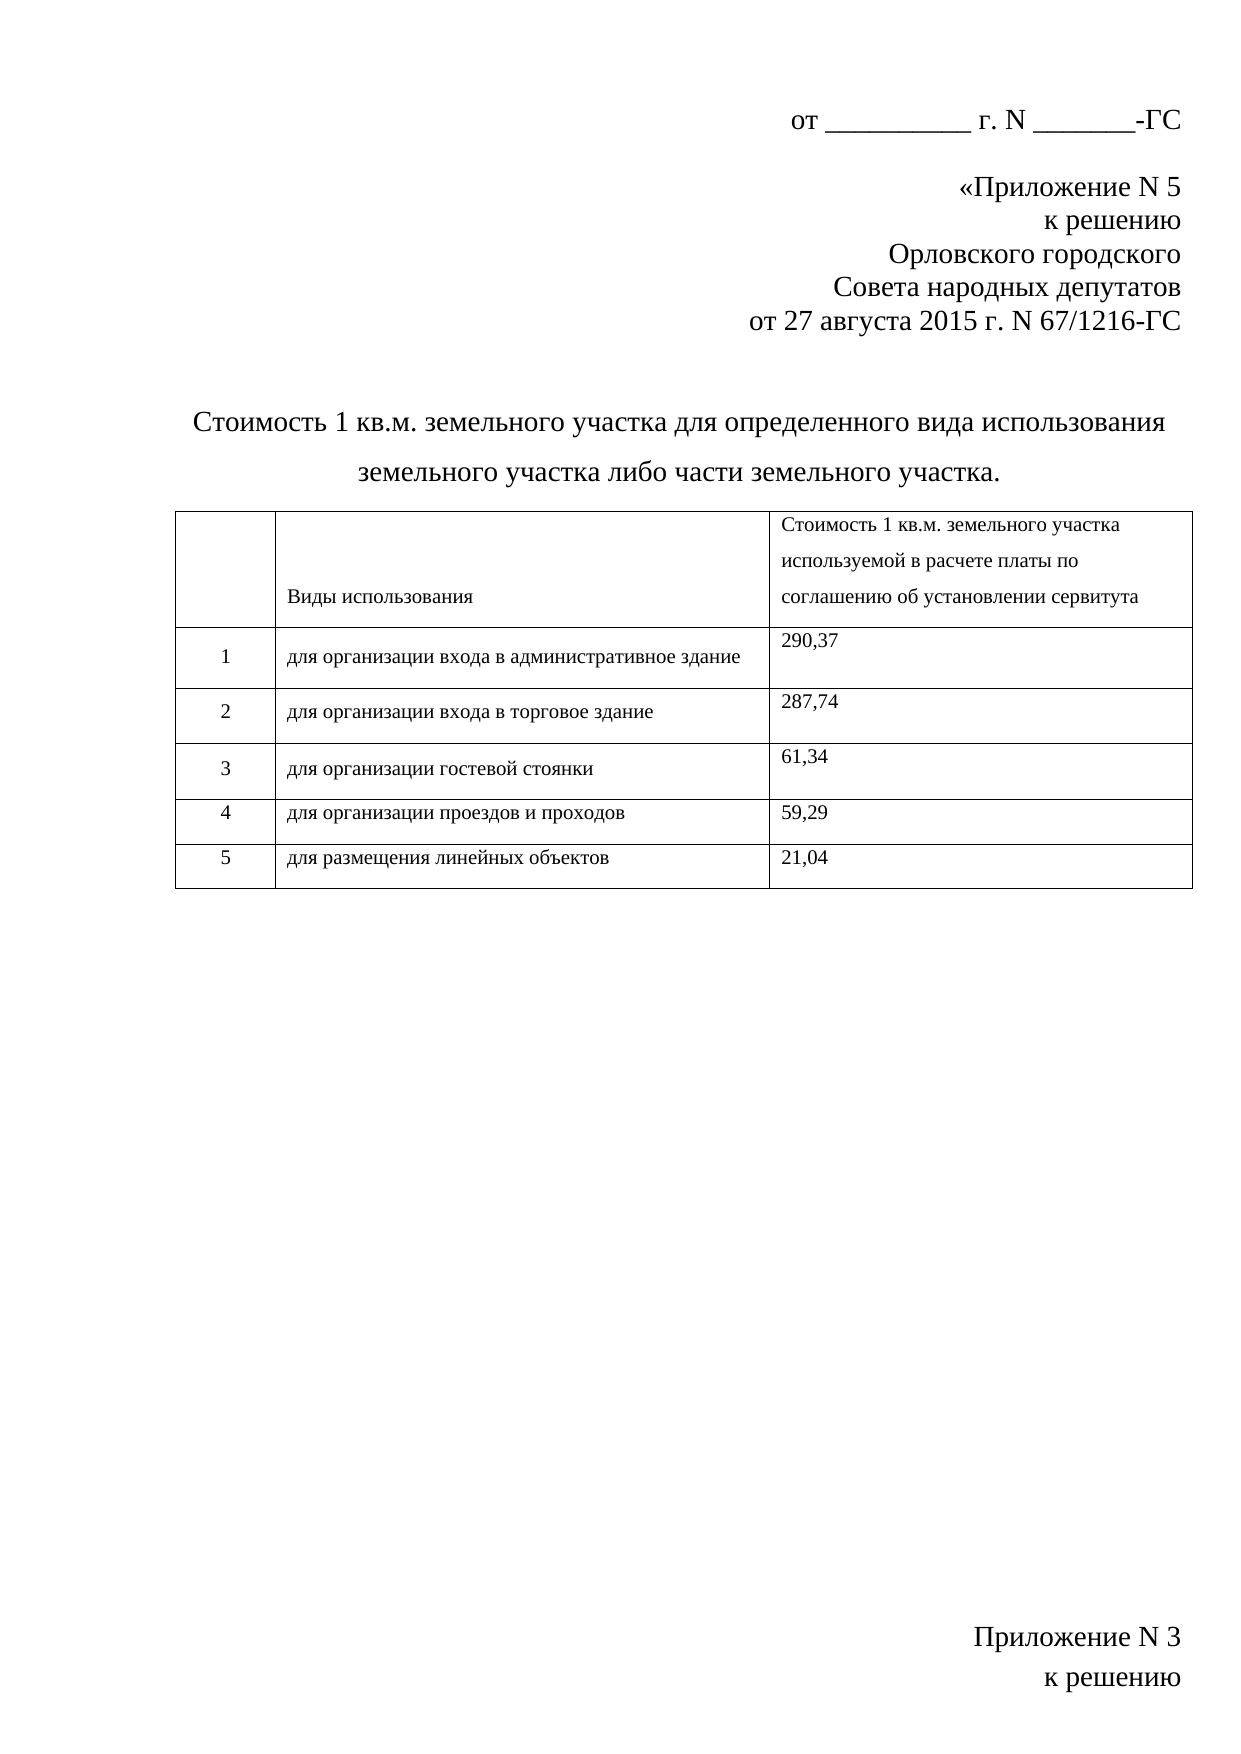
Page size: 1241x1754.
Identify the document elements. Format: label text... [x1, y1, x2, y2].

table_cell 4 [176, 800, 275, 843]
table_header Стоимость 1 кв.м. земельного участка используемой в расчете платы по соглашению об установлении сервитута [770, 512, 1192, 627]
table_cell 21,04 [770, 845, 1192, 888]
text от 27 августа 2015 г. N 67/1216-ГС [177, 303, 1181, 337]
text к решению [177, 1659, 1181, 1692]
text от __________ г. N _______-ГС [177, 102, 1181, 135]
text Приложение N 3 [177, 1619, 1181, 1652]
table_cell для размещения линейных объектов [276, 845, 769, 888]
text Стоимость 1 кв.м. земельного участка для определенного вида использования земельного участка либо части земельного участка. [177, 404, 1181, 488]
text «Приложение N 5 [177, 169, 1181, 202]
table_cell 290,37 [770, 628, 1192, 687]
table_cell 5 [176, 845, 275, 888]
table_cell 1 [176, 628, 275, 687]
table_cell 2 [176, 689, 275, 743]
table_cell 59,29 [770, 800, 1192, 843]
text Орловского городского [177, 236, 1181, 269]
table_cell для организации проездов и проходов [276, 800, 769, 843]
table_header Виды использования [276, 512, 769, 627]
text Совета народных депутатов [177, 269, 1181, 303]
table_cell для организации входа в торговое здание [276, 689, 769, 743]
text к решению [177, 202, 1181, 236]
table_cell для организации гостевой стоянки [276, 744, 769, 799]
table_cell 287,74 [770, 689, 1192, 743]
table_cell 61,34 [770, 744, 1192, 799]
table_cell 3 [176, 744, 275, 799]
table_cell для организации входа в административное здание [276, 628, 769, 687]
table_header [176, 512, 275, 627]
